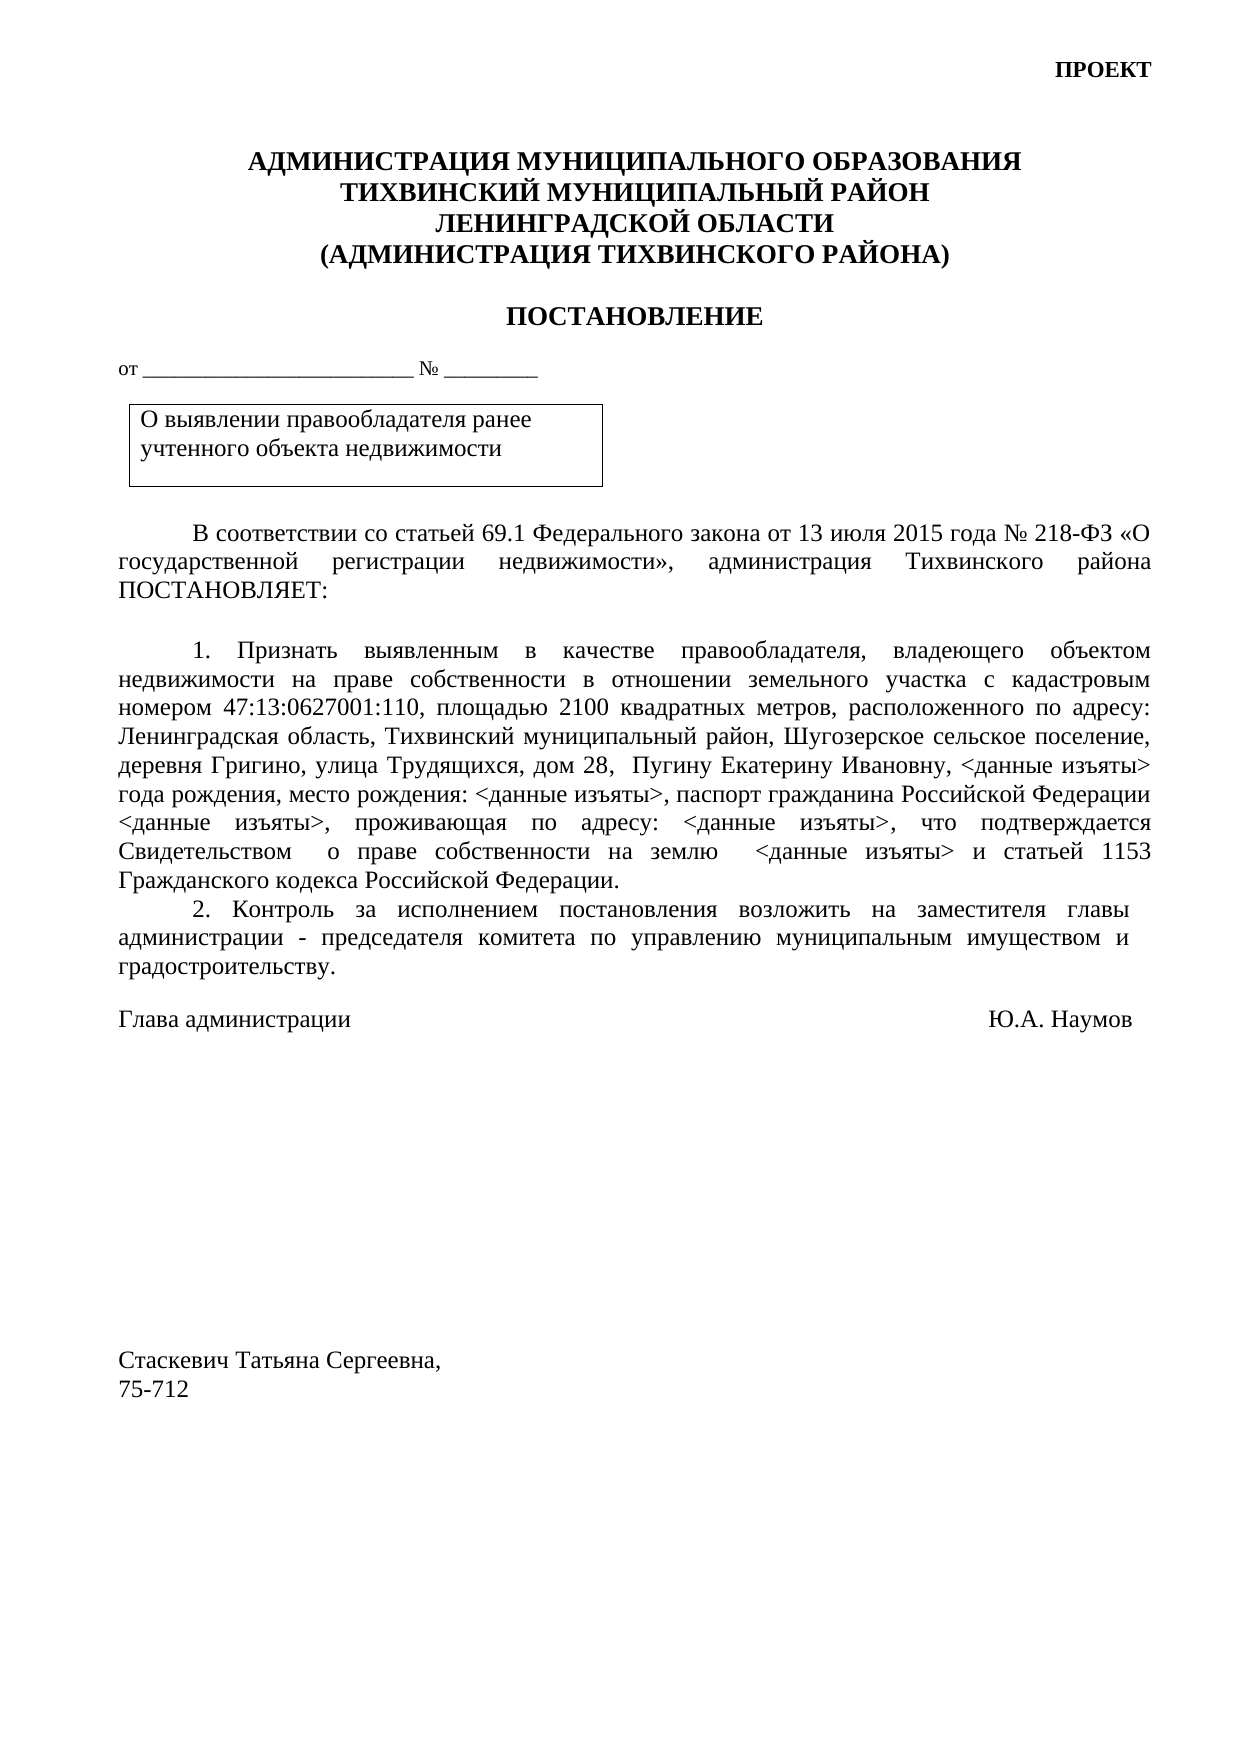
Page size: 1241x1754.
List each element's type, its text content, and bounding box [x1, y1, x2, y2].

text 75-712 [118, 1374, 1151, 1403]
subtitle ПРОЕКТ [118, 56, 1151, 82]
text ПОСТАНОВЛЕНИЕ [118, 301, 1151, 332]
text (АДМИНИСТРАЦИЯ ТИХВИНСКОГО РАЙОНА) [118, 238, 1151, 269]
text 2. Контроль за исполнением постановления возложить на заместителя главы администрации - председателя комитета по управлению муниципальным имуществом и градостроительству. [118, 894, 1130, 980]
text ЛЕНИНГРАДСКОЙ ОБЛАСТИ [118, 207, 1151, 238]
text ТИХВИНСКИЙ МУНИЦИПАЛЬНЫЙ РАЙОН [118, 176, 1151, 207]
subtitle АДМИНИСТРАЦИЯ МУНИЦИПАЛЬНОГО ОБРАЗОВАНИЯ [118, 145, 1151, 176]
text 1. Признать выявленным в качестве правообладателя, владеющего объектом недвижимости на праве собственности в отношении земельного участка с кадастровым номером 47:13:0627001:110, площадью 2100 квадратных метров, расположенного по адресу: Ленинградская область, Тихвинский муниципальный район, Шугозерское сельское поселение, деревня Григино, улица Трудящихся, дом 28, Пугину Екатерину Ивановну, <данные изъяты> года рождения, место рождения: <данные изъяты>, паспорт гражданина Российской Федерации <данные изъяты>, проживающая по адресу: <данные изъяты>, что подтверждается Свидетельством о праве собственности на землю <данные изъяты> и статьей 1153 Гражданского кодекса Российской Федерации. [118, 635, 1151, 894]
text Стаскевич Татьяна Сергеевна, [118, 1346, 1151, 1374]
text Глава администрации Ю.А. Наумов [118, 1004, 1151, 1033]
table_header О выявлении правообладателя ранее учтенного объекта недвижимости [130, 405, 602, 486]
text от __________________________ № _________ [118, 356, 1151, 380]
subtitle В соответствии со статьей 69.1 Федерального закона от 13 июля 2015 года № 218-ФЗ «О государственной регистрации недвижимости», администрация Тихвинского района ПОСТАНОВЛЯЕТ: [118, 518, 1151, 604]
